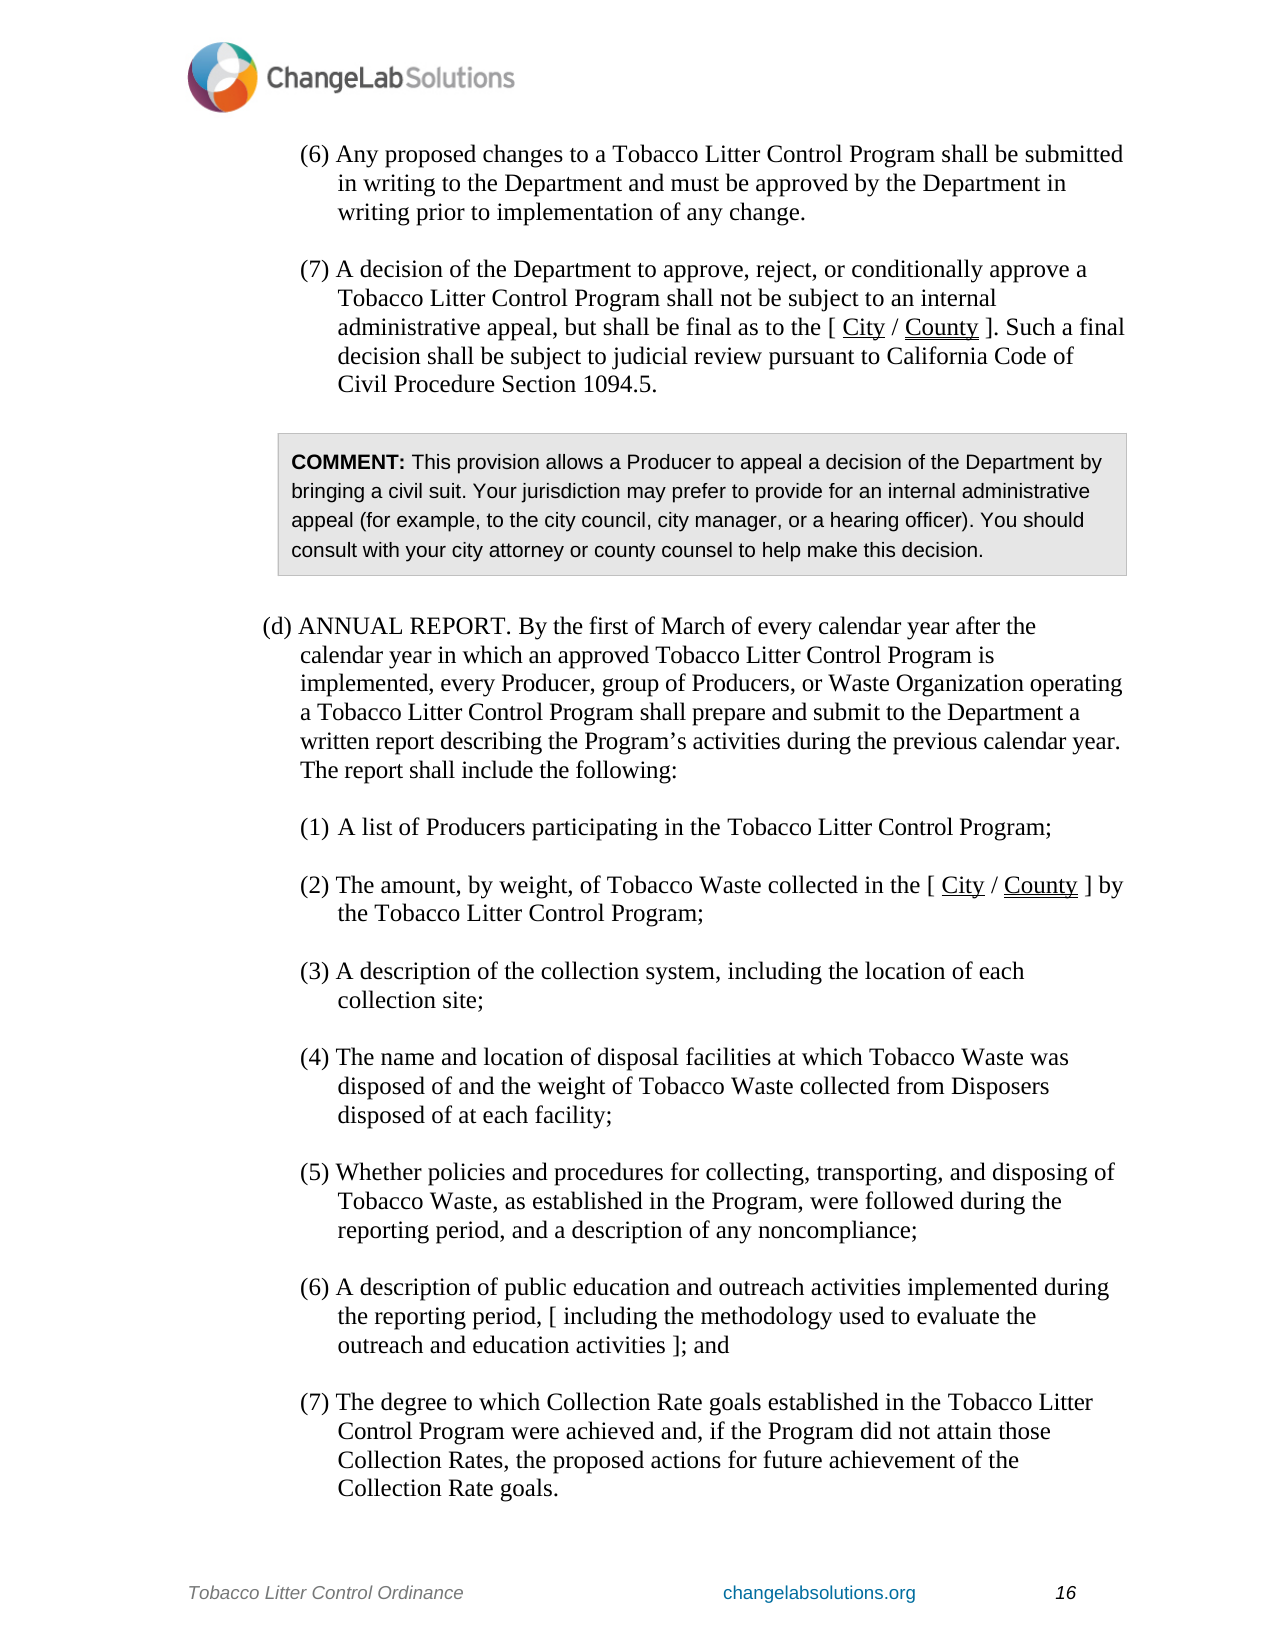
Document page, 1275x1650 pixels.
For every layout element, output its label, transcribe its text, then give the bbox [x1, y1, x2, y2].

text (6) Any proposed changes to a Tobacco Litter Control Program shall be submitted in writing to the Department and must be approved by the Department in writing prior to implementation of any change. [300, 139, 1125, 226]
text (2) The amount, by weight, of Tobacco Waste collected in the [ City / County ] by the Tobacco Litter Control Program; [300, 870, 1125, 927]
text (7) The degree to which Collection Rate goals established in the Tobacco Litter Control Program were achieved and, if the Program did not attain those Collection Rates, the proposed actions for future achievement of the Collection Rate goals. [300, 1387, 1125, 1502]
text (7) A decision of the Department to approve, reject, or conditionally approve a Tobacco Litter Control Program shall not be subject to an internal administrative appeal, but shall be final as to the [ City / County ]. Such a final decision shall be subject to judicial review pursuant to California Code of Civil Procedure Section 1094.5. [300, 254, 1125, 398]
text comment: This provision allows a Producer to appeal a decision of the Department by bringing a civil suit. Your jurisdiction may prefer to provide for an internal administrative appeal (for example, to the city council, city manager, or a hearing officer). You should consult with your city attorney or county counsel to help make this decision. [279, 434, 1126, 575]
text (4) The name and location of disposal facilities at which Tobacco Waste was disposed of and the weight of Tobacco Waste collected from Disposers disposed of at each facility; [300, 1042, 1125, 1128]
text (1) A list of Producers participating in the Tobacco Litter Control Program; [300, 812, 1125, 841]
text (d) ANNUAL REPORT. By the first of March of every calendar year after the calendar year in which an approved Tobacco Litter Control Program is implemented, every Producer, group of Producers, or Waste Organization operating a Tobacco Litter Control Program shall prepare and submit to the Department a written report describing the Program’s activities during the previous calendar year. The report shall include the following: [262, 611, 1125, 783]
text (5) Whether policies and procedures for collecting, transporting, and disposing of Tobacco Waste, as established in the Program, were followed during the reporting period, and a description of any noncompliance; [300, 1157, 1125, 1243]
text (6) A description of public education and outreach activities implemented during the reporting period, [ including the methodology used to evaluate the outreach and education activities ]; and [300, 1272, 1125, 1358]
picture [177, 37, 525, 126]
text (3) A description of the collection system, including the location of each collection site; [300, 956, 1125, 1013]
